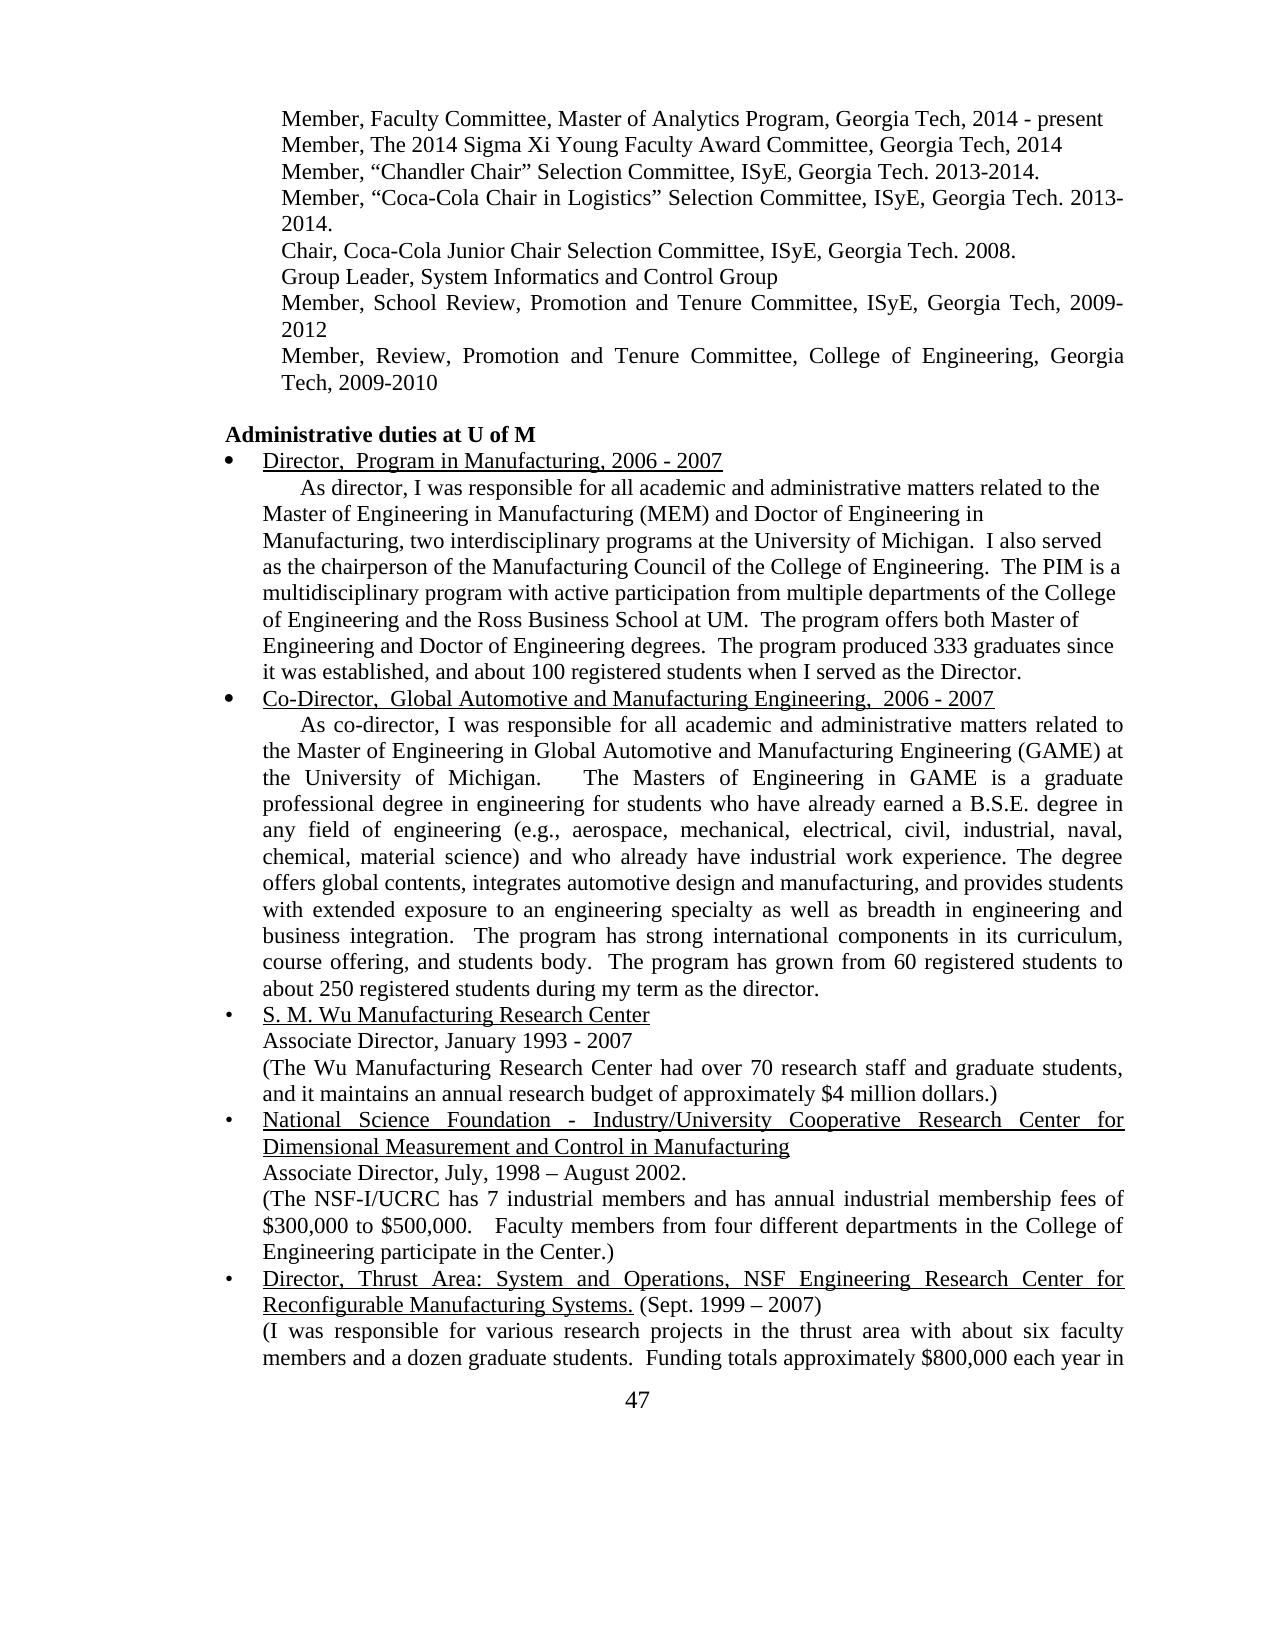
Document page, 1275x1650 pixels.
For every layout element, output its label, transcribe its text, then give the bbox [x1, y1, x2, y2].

list Member, The 2014 Sigma Xi Young Faculty Award Committee, Georgia Tech, 2014 [244, 237, 1125, 263]
list Member, ISyE Periodic Peer Review - PPR committee, 2014, 2015 [244, 131, 1125, 158]
text (The Wu Manufacturing Research Center had over 70 research staff and graduate students, and it maintains an annual research budget of approximately $4 million dollars.) [225, 1159, 1125, 1212]
list Member, Review, Promotion and Tenure Committee, College of Engineering, Georgia Tech, 2009-2010 [244, 448, 1125, 500]
text • National Science Foundation - Industry/University Cooperative Research Center for Dimensional Measurement and Control in Manufacturing [225, 1212, 1125, 1264]
text (The NSF-I/UCRC has 7 industrial members and has annual industrial membership fees of $300,000 to $500,000. Faculty members from four different departments in the College of Engineering participate in the Center.) [225, 1291, 1125, 1370]
list Chair, System Informatics and Control (SIAC) Comprehensive Exam Committee, ISyE, 2015 [244, 158, 1125, 210]
text Administrative duties at U of M [150, 527, 1125, 553]
list Member, School Review, Promotion and Tenure Committee, ISyE, Georgia Tech, 2009-2012 [244, 395, 1125, 448]
list Co-Director, Global Automotive and Manufacturing Engineering, 2006 - 2007 [225, 790, 1125, 817]
list Member, External Review Committee for GT Manufacturing Institute, 2015 [244, 105, 1125, 131]
list Member, “Chandler Chair” Selection Committee, ISyE, Georgia Tech. 2013-2014. [244, 263, 1125, 289]
list Member, “Coca-Cola Chair in Logistics” Selection Committee, ISyE, Georgia Tech. 2013-2014. [244, 289, 1125, 342]
list Group Leader, System Informatics and Control Group [244, 368, 1125, 395]
list Member, Faculty Committee, Master of Analytics Program, Georgia Tech, 2014 - present [244, 210, 1125, 237]
text • S. M. Wu Manufacturing Research Center [225, 1106, 1125, 1133]
text As director, I was responsible for all academic and administrative matters related to the Master of Engineering in Manufacturing (MEM) and Doctor of Engineering in Manufacturing, two interdisciplinary programs at the University of Michigan. I also served as the chairperson of the Manufacturing Council of the College of Engineering. The PIM is a multidisciplinary program with active participation from multiple departments of the College of Engineering and the Ross Business School at UM. The program offers both Master of Engineering and Doctor of Engineering degrees. The program produced 333 graduates since it was established, and about 100 registered students when I served as the Director. [262, 579, 1125, 790]
list Chair, Coca-Cola Junior Chair Selection Committee, ISyE, Georgia Tech. 2008. [244, 342, 1125, 368]
text Associate Director, July, 1998 – August 2002. [225, 1264, 1125, 1291]
list Director, Program in Manufacturing, 2006 - 2007 [225, 553, 1125, 579]
text Associate Director, January 1993 - 2007 [225, 1133, 1125, 1159]
text As co-director, I was responsible for all academic and administrative matters related to the Master of Engineering in Global Automotive and Manufacturing Engineering (GAME) at the University of Michigan. The Masters of Engineering in GAME is a graduate professional degree in engineering for students who have already earned a B.S.E. degree in any field of engineering (e.g., aerospace, mechanical, electrical, civil, industrial, naval, chemical, material science) and who already have industrial work experience. The degree offers global contents, integrates automotive design and manufacturing, and provides students with extended exposure to an engineering specialty as well as breadth in engineering and business integration. The program has strong international components in its curriculum, course offering, and students body. The program has grown from 60 registered students to about 250 registered students during my term as the director. [217, 817, 1125, 1106]
